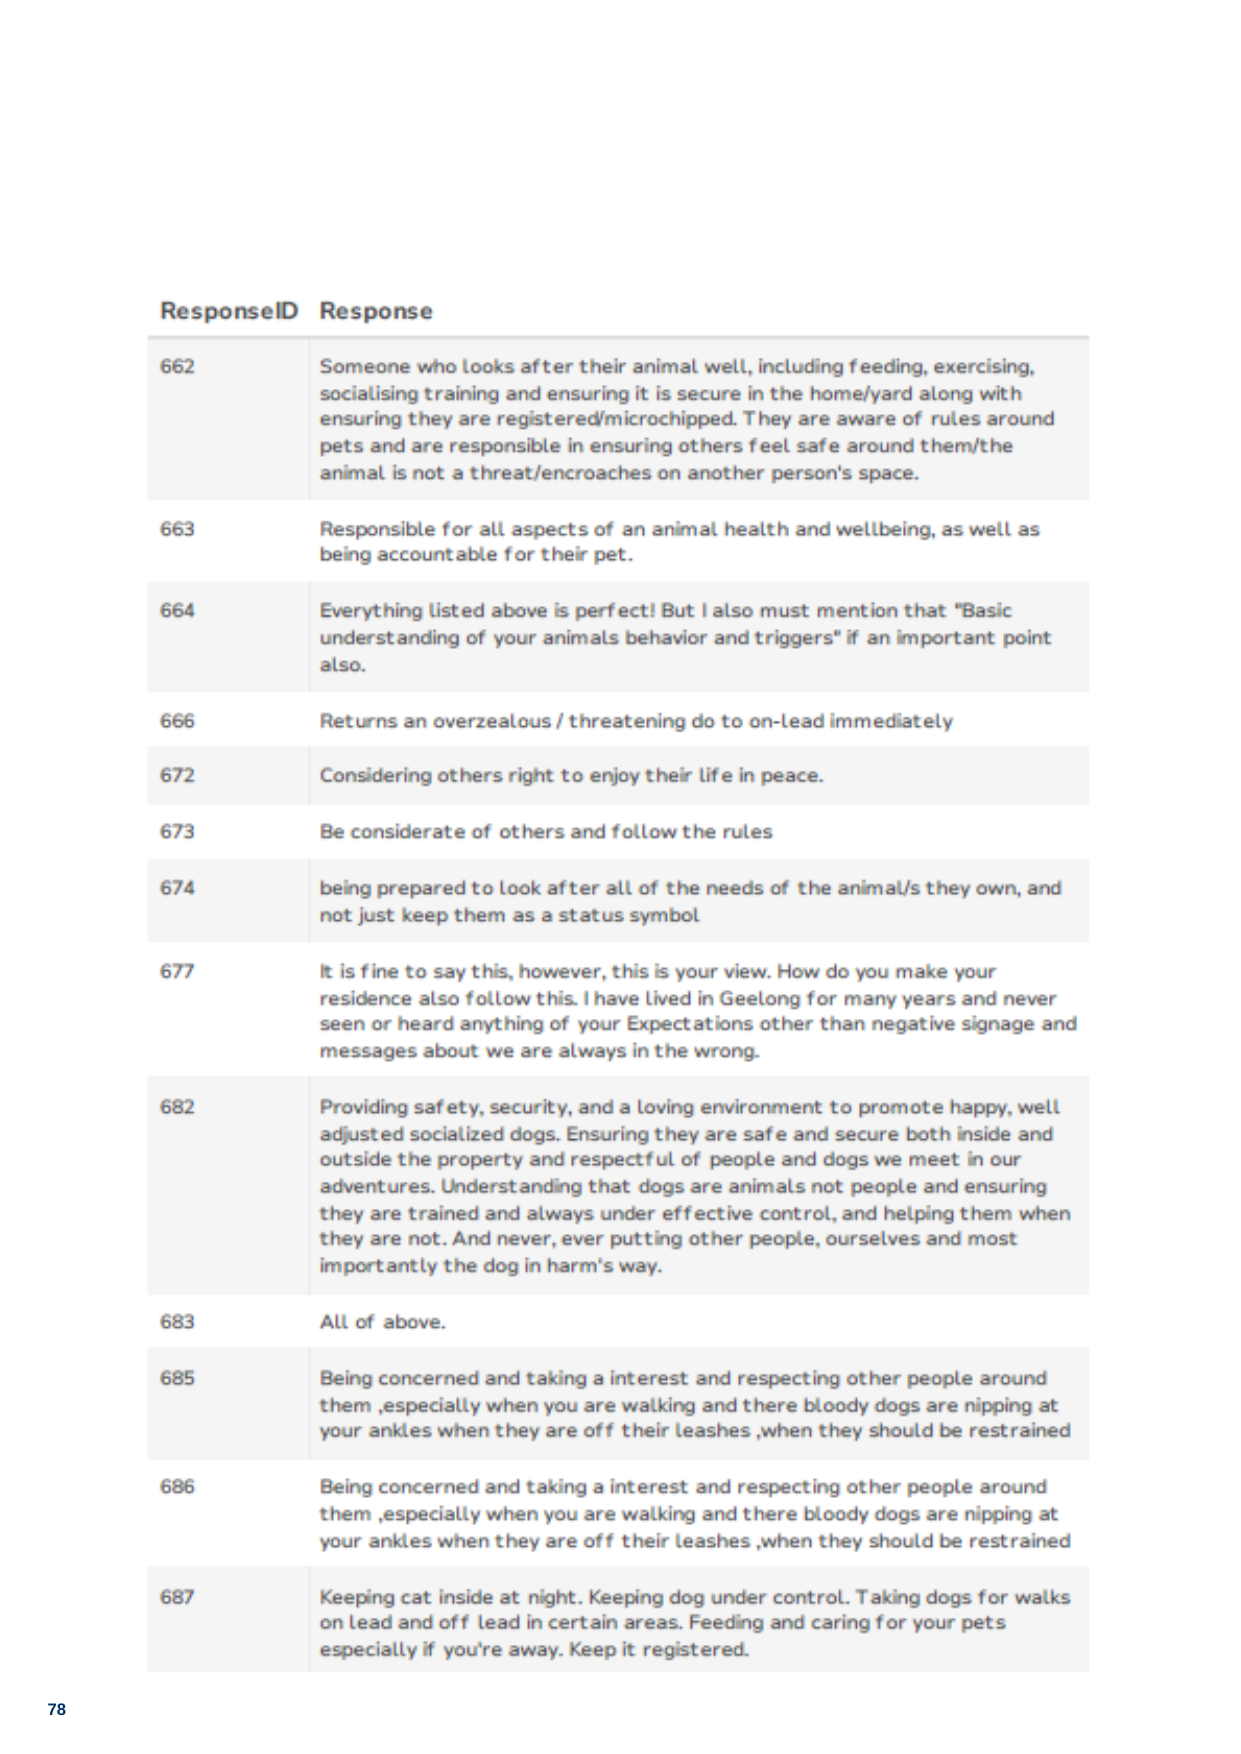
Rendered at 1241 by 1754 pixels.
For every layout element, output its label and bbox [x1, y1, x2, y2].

picture [119, 265, 1121, 1672]
